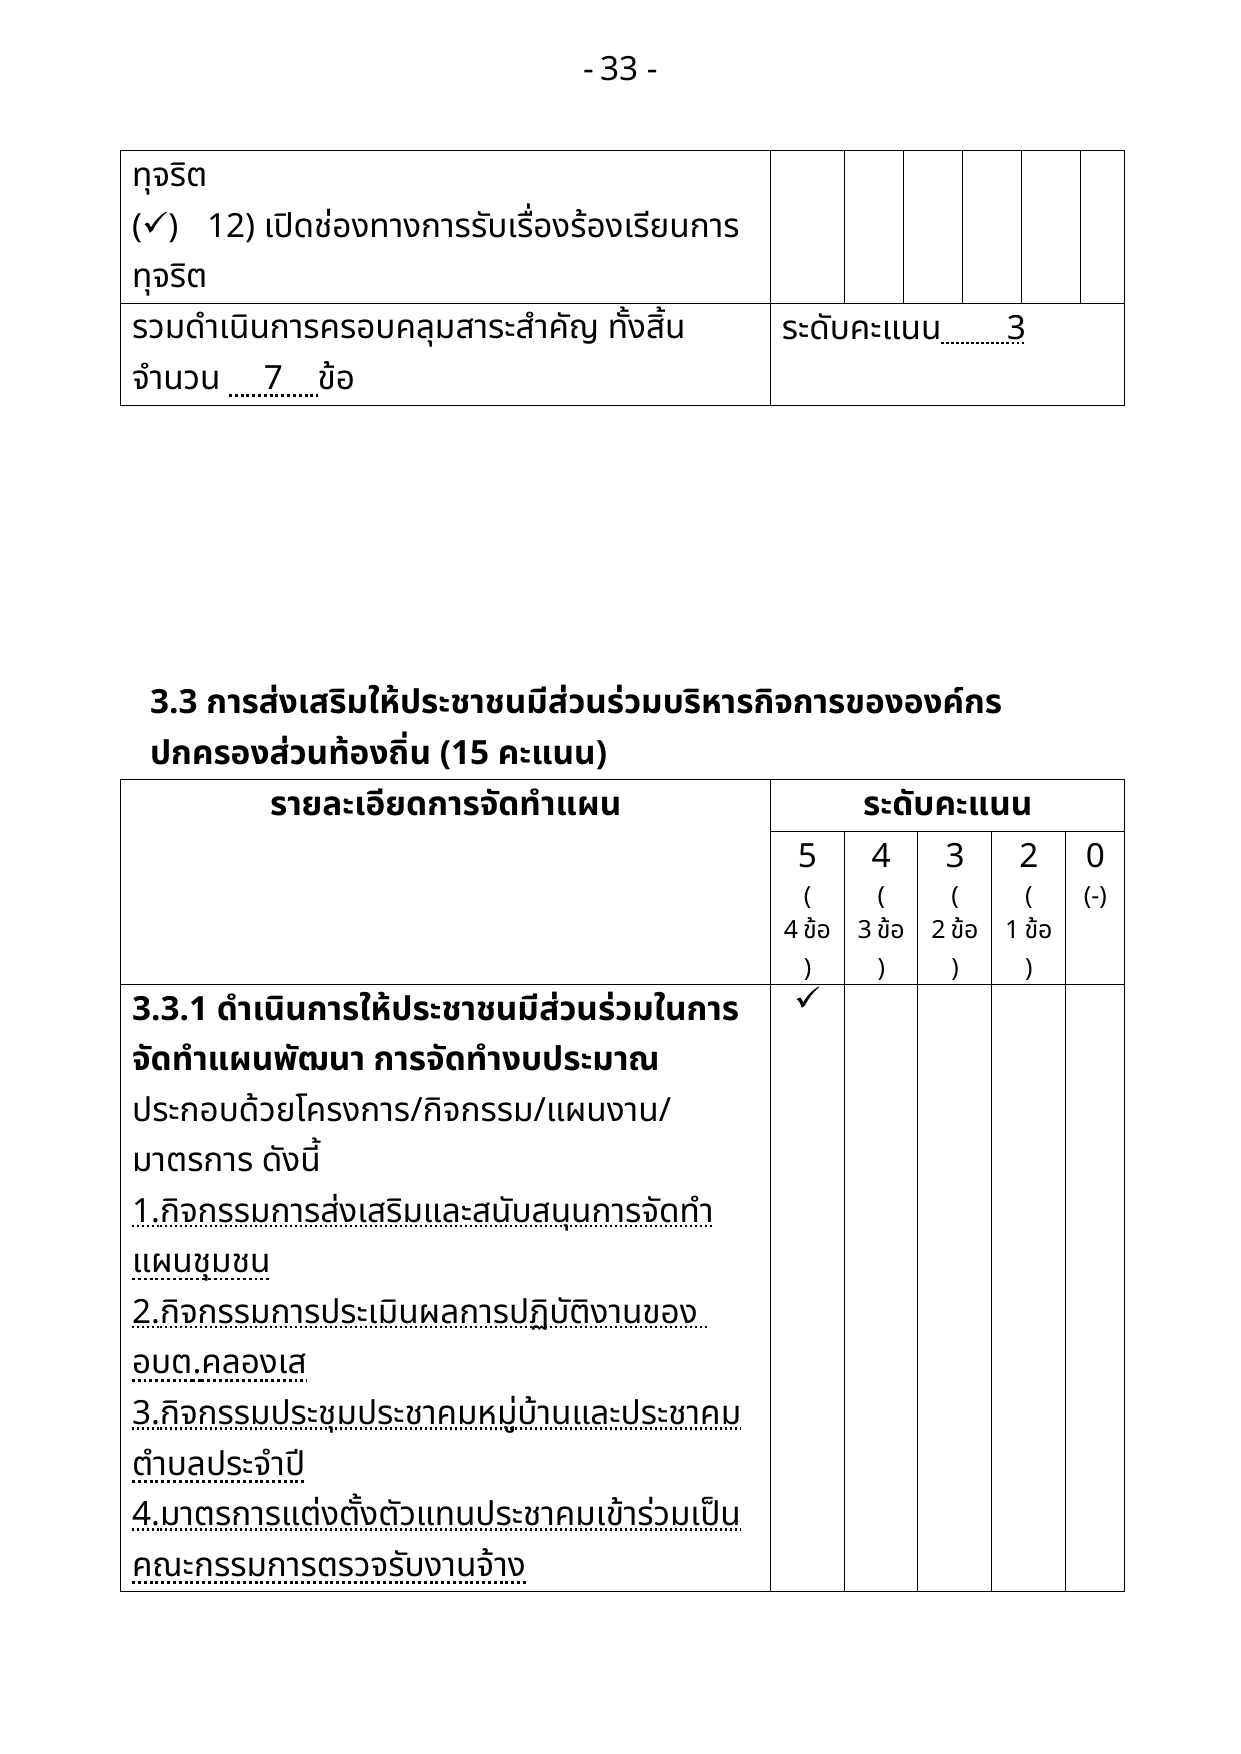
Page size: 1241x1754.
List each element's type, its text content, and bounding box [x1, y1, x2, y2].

table_header รายละเอียดการจัดทำแผน [121, 780, 770, 983]
table_cell [1081, 151, 1124, 302]
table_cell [121, 151, 770, 302]
table_cell [963, 151, 1021, 302]
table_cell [121, 985, 770, 1591]
table_cell [1066, 985, 1124, 1591]
table_cell 3 (2ข้อ) [918, 832, 991, 983]
table_cell รวมดำเนินการครอบคลุมสาระสำคัญ ทั้งสิ้น จำนวน 7 ข้อ [121, 304, 770, 404]
table_cell [918, 985, 991, 1591]
table_cell [771, 151, 844, 302]
table_cell [1022, 151, 1080, 302]
table_cell [845, 151, 903, 302]
table_header ระดับคะแนน [771, 780, 1124, 831]
table_cell [904, 151, 962, 302]
table_cell ระดับคะแนน 3 [771, 304, 1124, 404]
table_cell [845, 985, 917, 1591]
table_cell [992, 985, 1065, 1591]
table_cell 5 (4ข้อ) [771, 832, 844, 983]
table_cell [771, 985, 844, 1591]
table_cell 4 (3ข้อ) [845, 832, 917, 983]
table_cell 2 (1ข้อ) [992, 832, 1065, 983]
text 3.3 การส่งเสริมให้ประชาชนมีส่วนร่วมบริหารกิจการขององค์กรปกครองส่วนท้องถิ่น (15 คะแนน) [150, 678, 1090, 779]
table_cell 0 (-) [1066, 832, 1124, 983]
